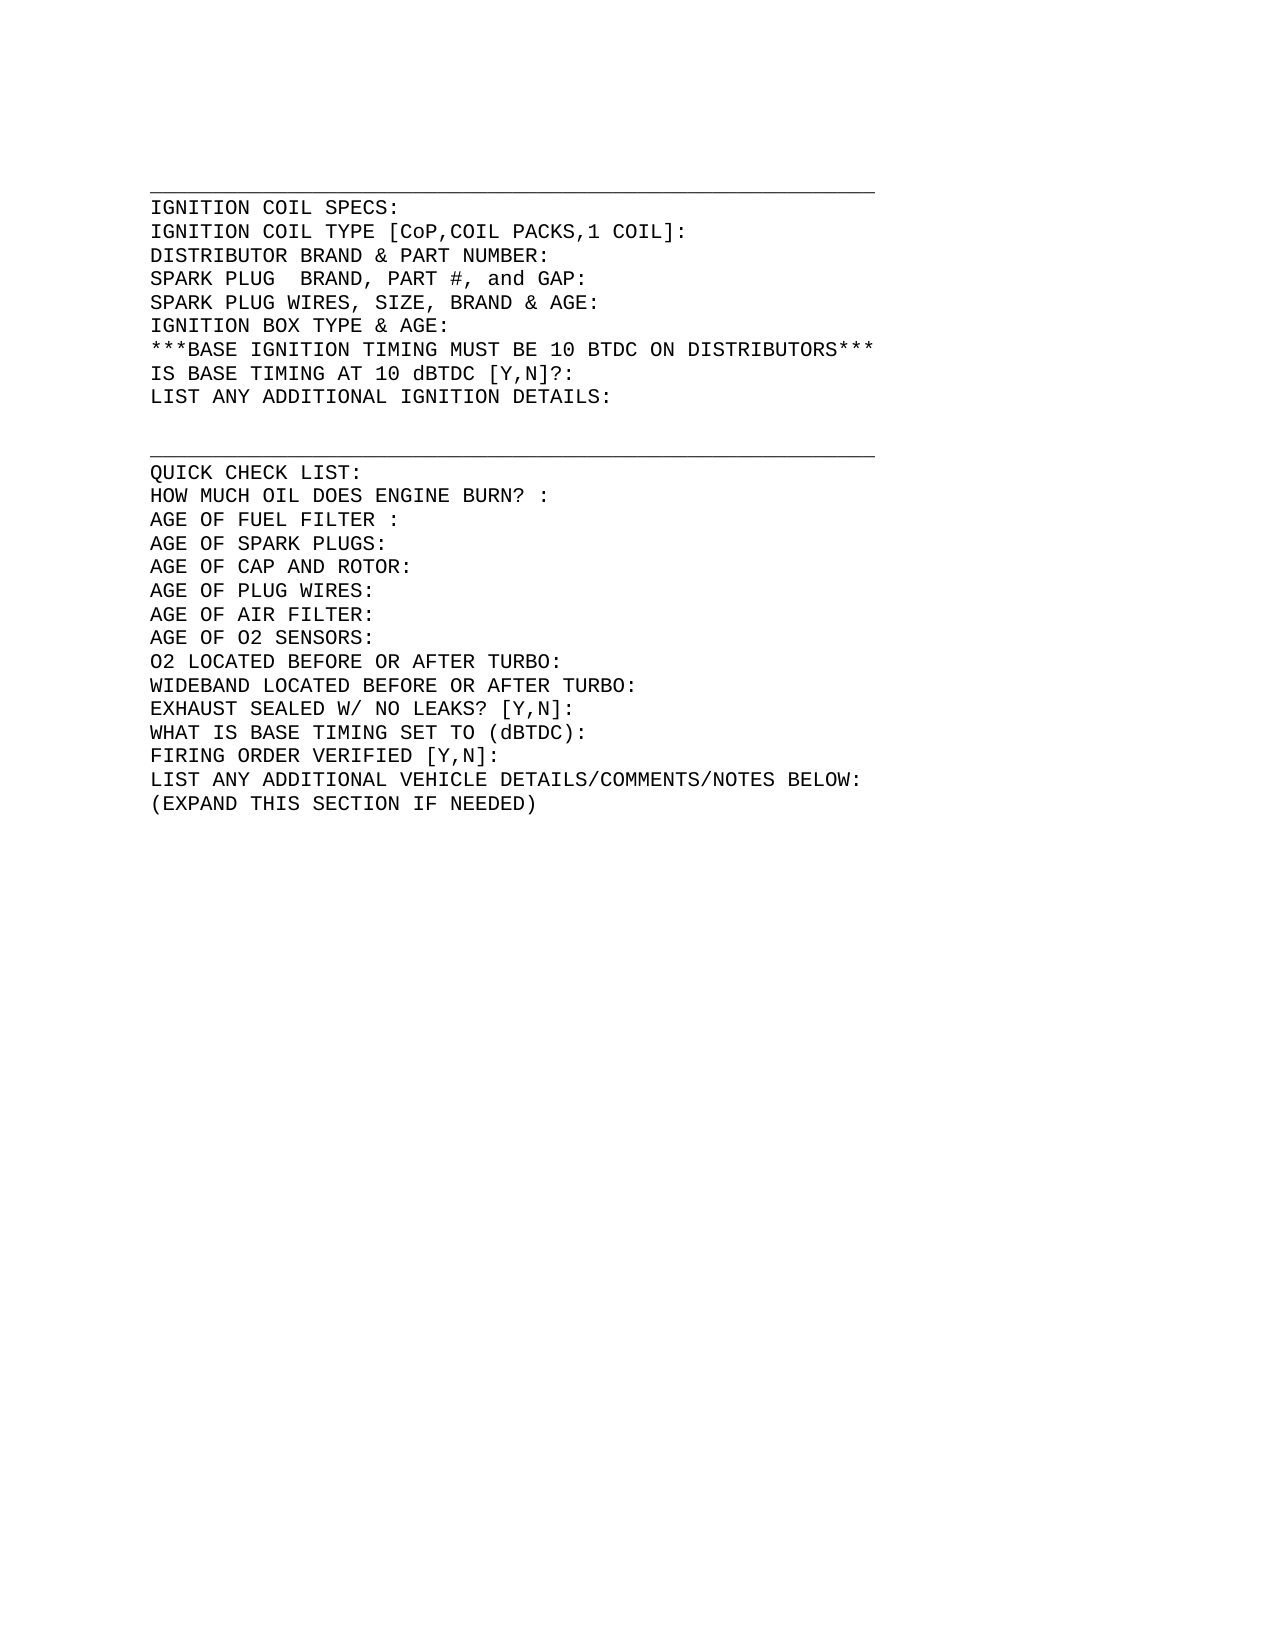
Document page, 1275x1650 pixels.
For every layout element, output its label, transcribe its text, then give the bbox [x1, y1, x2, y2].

text WHAT IS BASE TIMING SET TO (dBTDC): [150, 722, 1125, 746]
text IGNITION COIL SPECS: [150, 197, 1125, 221]
text ***BASE IGNITION TIMING MUST BE 10 BTDC ON DISTRIBUTORS*** [150, 339, 1125, 363]
text LIST ANY ADDITIONAL IGNITION DETAILS: [150, 386, 1125, 410]
text IGNITION COIL TYPE [CoP,COIL PACKS,1 COIL]: [150, 221, 1125, 244]
text __________________________________________________________ [150, 438, 1125, 462]
text IGNITION BOX TYPE & AGE: [150, 316, 1125, 339]
text AGE OF PLUG WIRES: [150, 580, 1125, 604]
text (EXPAND THIS SECTION IF NEEDED) [150, 793, 1125, 816]
text HOW MUCH OIL DOES ENGINE BURN? : [150, 485, 1125, 509]
text O2 LOCATED BEFORE OR AFTER TURBO: [150, 651, 1125, 674]
text WIDEBAND LOCATED BEFORE OR AFTER TURBO: [150, 674, 1125, 698]
text AGE OF SPARK PLUGS: [150, 533, 1125, 556]
text LIST ANY ADDITIONAL VEHICLE DETAILS/COMMENTS/NOTES BELOW: [150, 769, 1125, 793]
text __________________________________________________________ [150, 174, 1125, 197]
text IS BASE TIMING AT 10 dBTDC [Y,N]?: [150, 363, 1125, 386]
text FIRING ORDER VERIFIED [Y,N]: [150, 746, 1125, 769]
text AGE OF O2 SENSORS: [150, 627, 1125, 651]
text QUICK CHECK LIST: [150, 462, 1125, 485]
text AGE OF FUEL FILTER : [150, 509, 1125, 533]
text SPARK PLUG WIRES, SIZE, BRAND & AGE: [150, 292, 1125, 316]
text AGE OF AIR FILTER: [150, 604, 1125, 627]
text EXHAUST SEALED W/ NO LEAKS? [Y,N]: [150, 698, 1125, 722]
text SPARK PLUG BRAND, PART #, and GAP: [150, 268, 1125, 292]
text DISTRIBUTOR BRAND & PART NUMBER: [150, 244, 1125, 268]
text AGE OF CAP AND ROTOR: [150, 556, 1125, 580]
